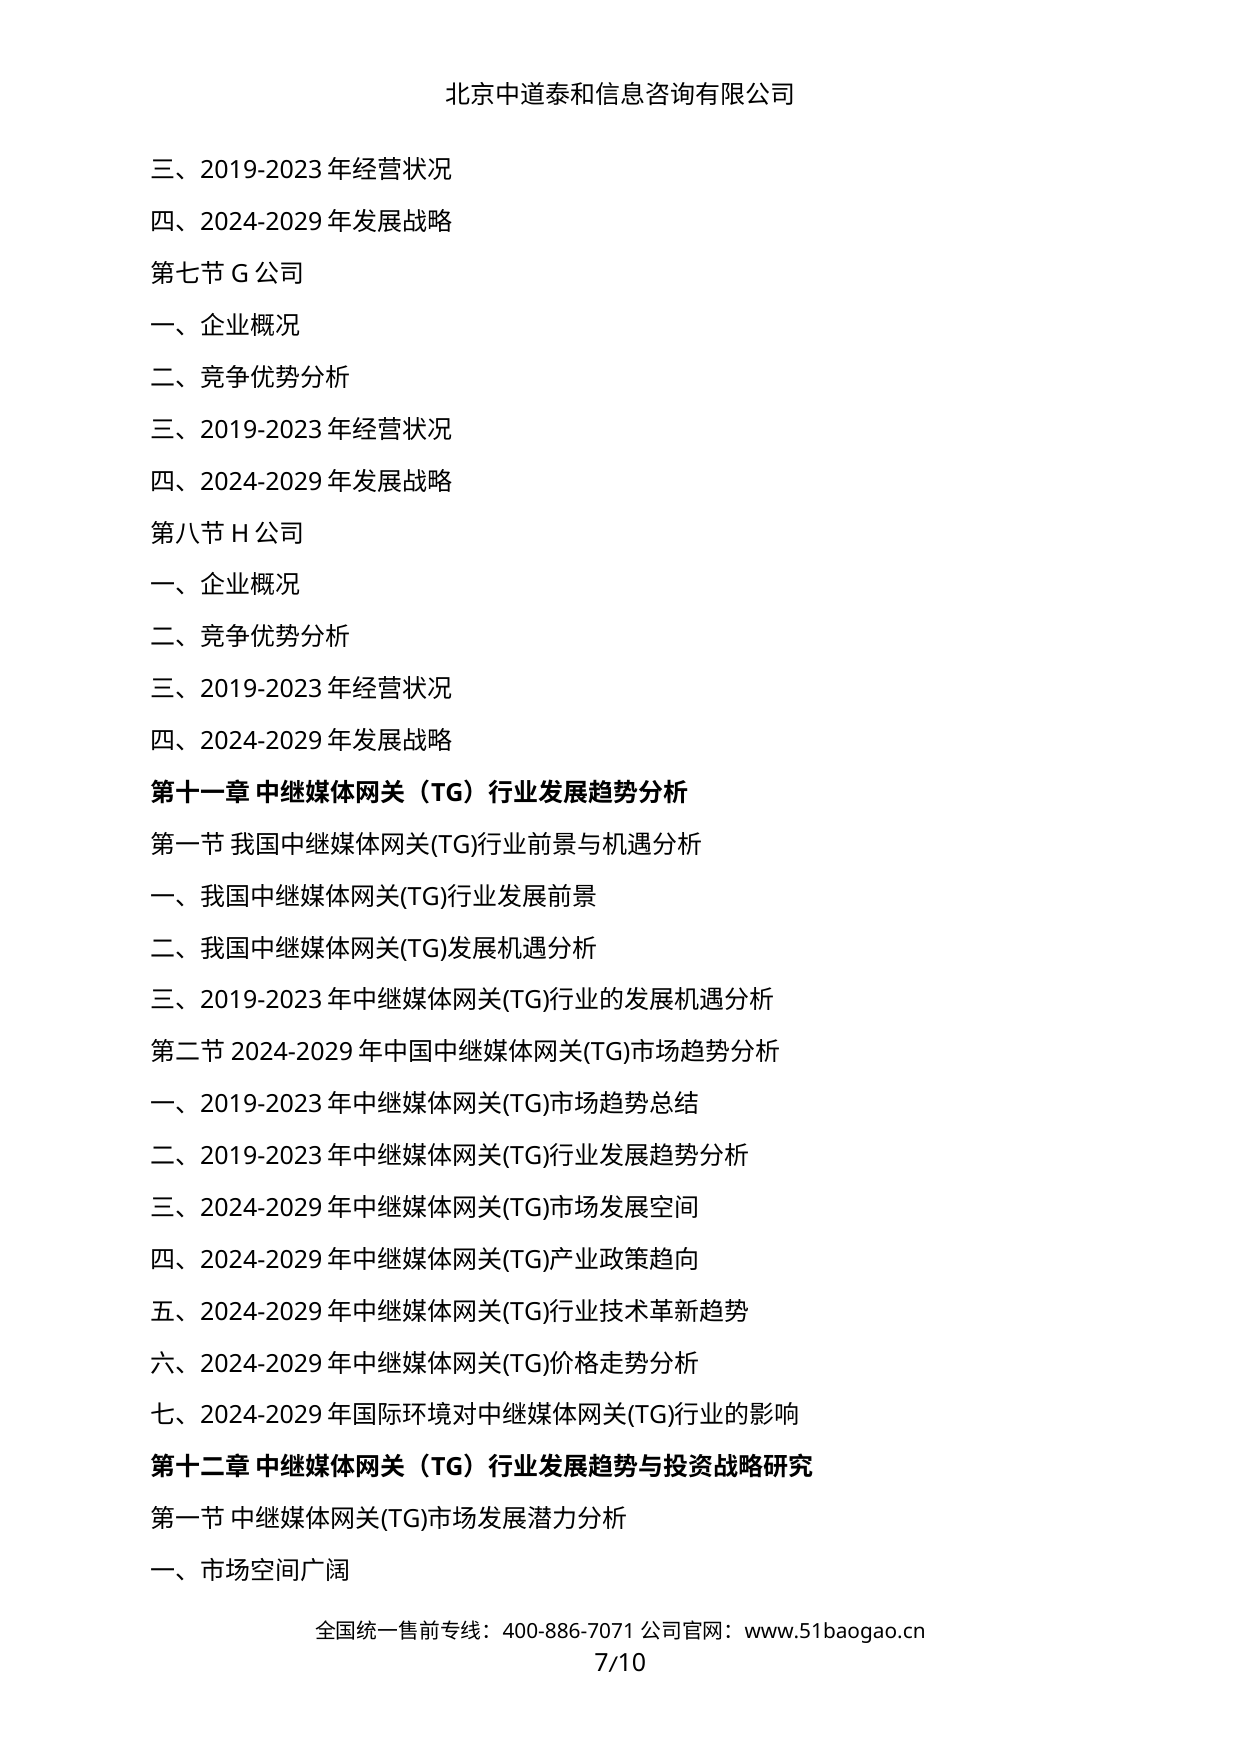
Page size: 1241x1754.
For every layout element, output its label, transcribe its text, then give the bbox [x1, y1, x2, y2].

text 四、2024-2029年发展战略 [150, 721, 1090, 757]
text 三、2019-2023年经营状况 [150, 150, 1090, 186]
text 四、2024-2029年发展战略 [150, 202, 1090, 238]
text 一、市场空间广阔 [150, 1551, 1090, 1587]
text 四、2024-2029年中继媒体网关(TG)产业政策趋向 [150, 1239, 1090, 1276]
text 二、我国中继媒体网关(TG)发展机遇分析 [150, 928, 1090, 964]
text 一、2019-2023年中继媒体网关(TG)市场趋势总结 [150, 1084, 1090, 1120]
text 第七节 G公司 [150, 254, 1090, 290]
text 一、企业概况 [150, 306, 1090, 342]
text 三、2019-2023年中继媒体网关(TG)行业的发展机遇分析 [150, 980, 1090, 1016]
text 第一节 中继媒体网关(TG)市场发展潜力分析 [150, 1499, 1090, 1535]
text 三、2024-2029年中继媒体网关(TG)市场发展空间 [150, 1187, 1090, 1224]
text 第十二章 中继媒体网关（TG）行业发展趋势与投资战略研究 [150, 1447, 1090, 1483]
text 二、竞争优势分析 [150, 617, 1090, 653]
text 第十一章 中继媒体网关（TG）行业发展趋势分析 [150, 772, 1090, 809]
text 二、2019-2023年中继媒体网关(TG)行业发展趋势分析 [150, 1136, 1090, 1172]
text 四、2024-2029年发展战略 [150, 461, 1090, 497]
text 六、2024-2029年中继媒体网关(TG)价格走势分析 [150, 1343, 1090, 1379]
text 七、2024-2029年国际环境对中继媒体网关(TG)行业的影响 [150, 1395, 1090, 1431]
text 第一节 我国中继媒体网关(TG)行业前景与机遇分析 [150, 824, 1090, 861]
text 第八节 H公司 [150, 513, 1090, 549]
text 一、我国中继媒体网关(TG)行业发展前景 [150, 876, 1090, 912]
text 第二节 2024-2029年中国中继媒体网关(TG)市场趋势分析 [150, 1032, 1090, 1068]
text 二、竞争优势分析 [150, 357, 1090, 394]
text 五、2024-2029年中继媒体网关(TG)行业技术革新趋势 [150, 1291, 1090, 1327]
text 一、企业概况 [150, 565, 1090, 601]
text 三、2019-2023年经营状况 [150, 409, 1090, 446]
text 三、2019-2023年经营状况 [150, 669, 1090, 705]
